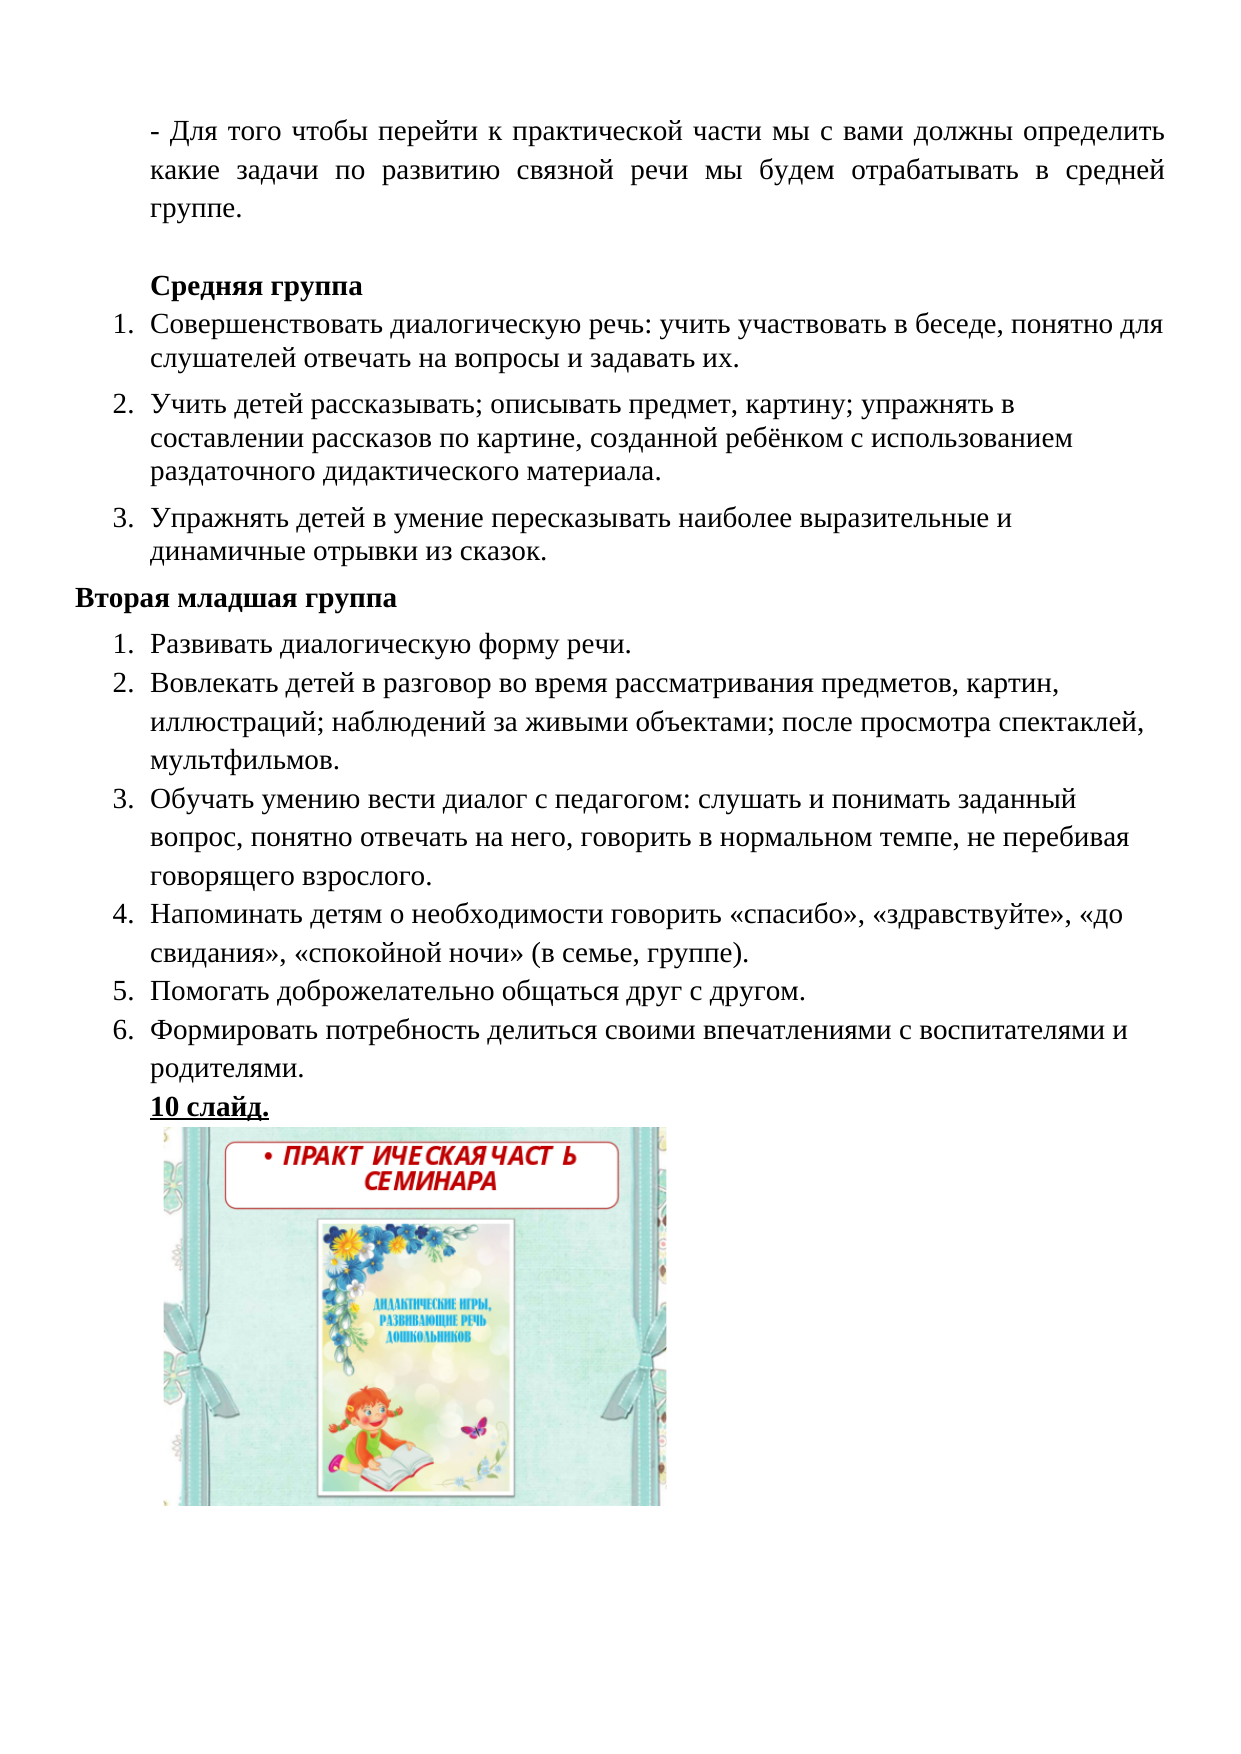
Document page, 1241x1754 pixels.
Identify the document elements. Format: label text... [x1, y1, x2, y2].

list Упражнять детей в умение пересказывать наиболее выразительные и динамичные отрывки из сказок. [112, 500, 1167, 567]
list Помогать доброжелательно общаться друг с другом. [112, 973, 1167, 1007]
list Средняя группа [150, 268, 1167, 301]
list 10 слайд. [150, 1089, 1167, 1123]
list - Для того чтобы перейти к практической части мы с вами должны определить какие задачи по развитию связной речи мы будем отрабатывать в средней группе. [150, 113, 1167, 224]
list Напоминать детям о необходимости говорить «спасибо», «здравствуйте», «до свидания», «спокойной ночи» (в семье, группе). [112, 896, 1167, 968]
list Учить детей рассказывать; описывать предмет, картину; упражнять в составлении рассказов по картине, созданной ребёнком с использованием раздаточного дидактического материала. [112, 386, 1167, 487]
list Вовлекать детей в разговор во время рассматривания предметов, картин, иллюстраций; наблюдений за живыми объектами; после просмотра спектаклей, мультфильмов. [112, 665, 1167, 776]
text Вторая младшая группа [75, 580, 1167, 614]
list Формировать потребность делиться своими впечатлениями с воспитателями и родителями. [112, 1012, 1167, 1084]
list Обучать умению вести диалог с педагогом: слушать и понимать заданный вопрос, понятно отвечать на него, говорить в нормальном темпе, не перебивая говорящего взрослого. [112, 781, 1167, 891]
list Совершенствовать диалогическую речь: учить участвовать в беседе, понятно для слушателей отвечать на вопросы и задавать их. [112, 306, 1167, 373]
list Развивать диалогическую форму речи. [112, 627, 1167, 660]
